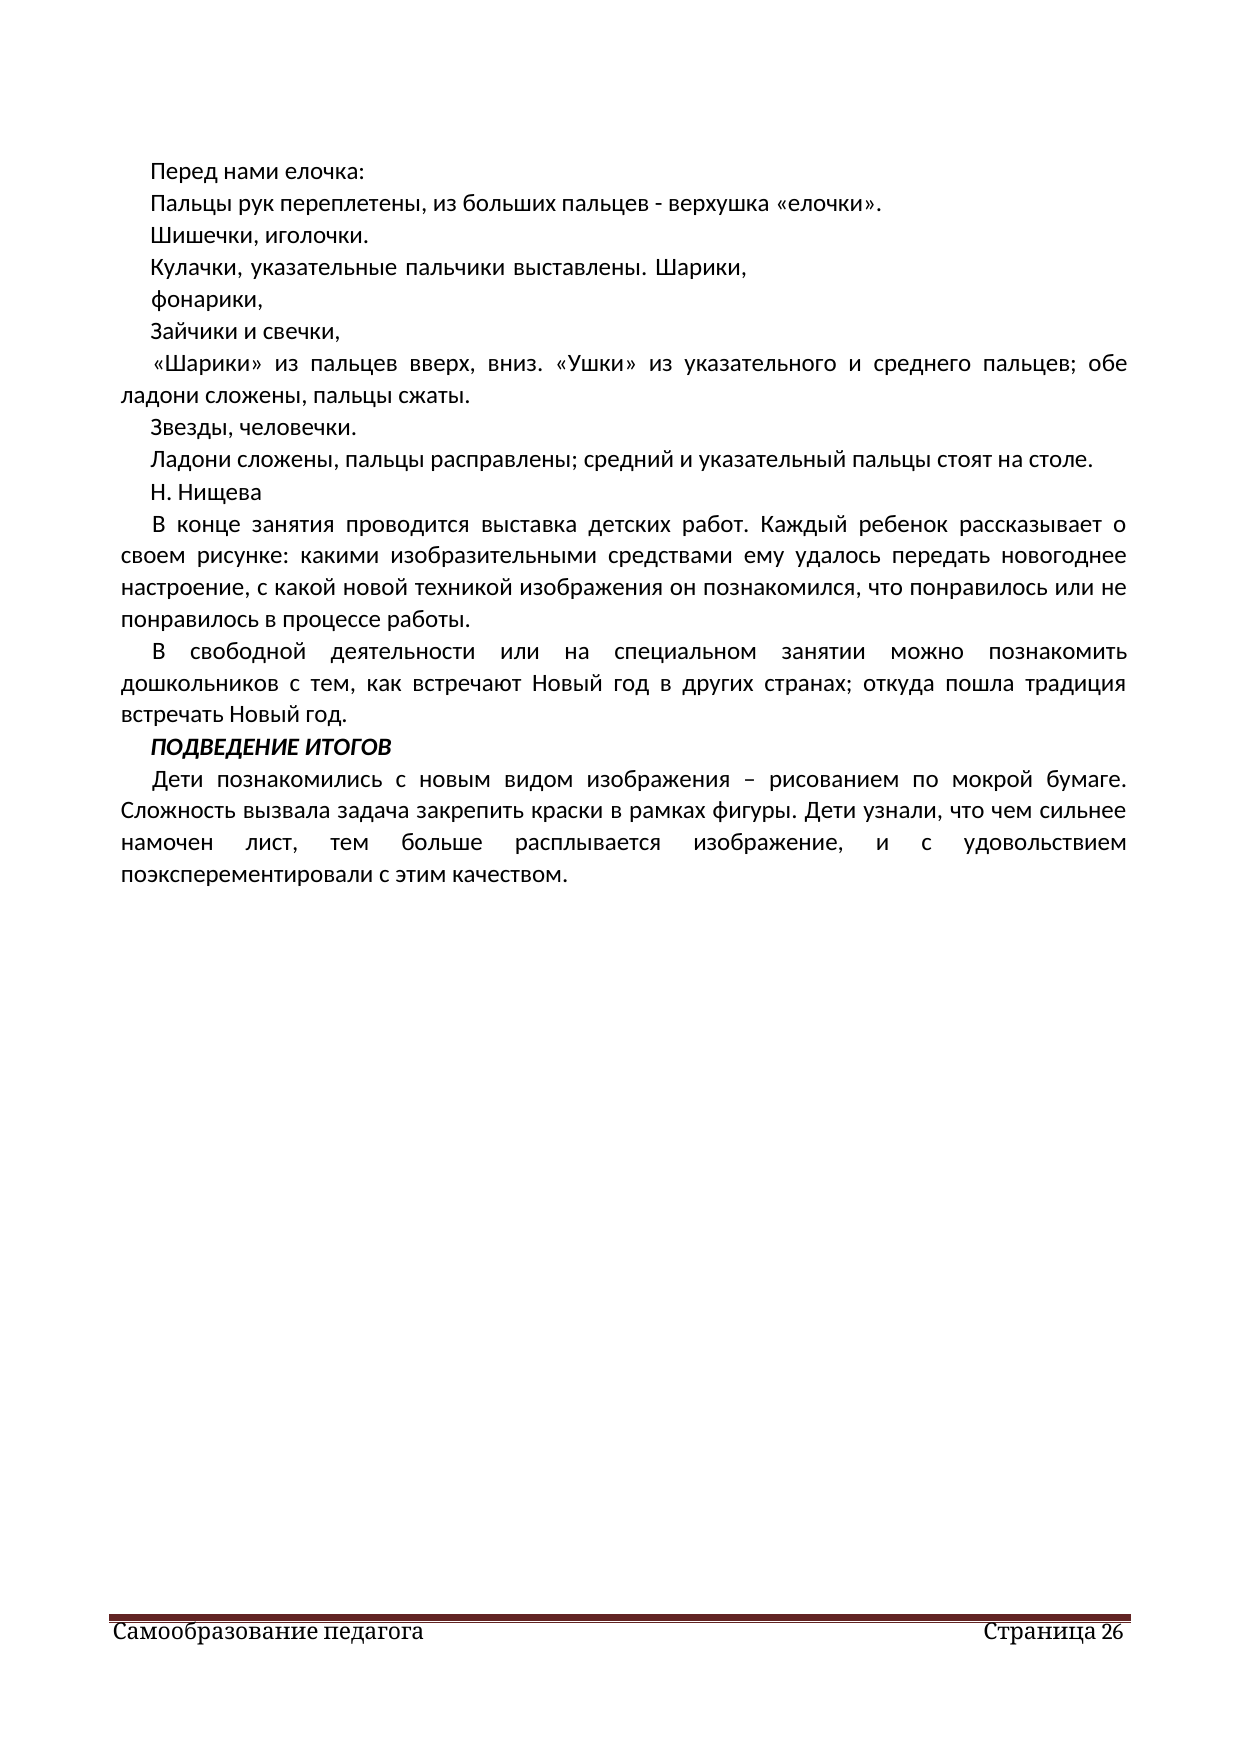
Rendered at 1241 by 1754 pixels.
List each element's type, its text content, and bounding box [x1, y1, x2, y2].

text Дети познакомились с новым видом изображения – рисованием по мокрой бумаге. Сложность вызвала задача закрепить краски в рамках фигуры. Дети узнали, что чем сильнее намочен лист, тем больше расплывается изображение, и с удовольствием поэксперементировали с этим качеством. [121, 763, 1128, 888]
text Звезды, человечки. [150, 411, 1128, 442]
text Пальцы рук переплетены, из больших пальцев - верхушка «елочки». [150, 187, 1128, 218]
text Ладони сложены, пальцы расправлены; средний и указательный пальцы стоят на столе. [150, 444, 1128, 474]
subtitle ПОДВЕДЕНИЕ ИТОГОВ [150, 731, 1120, 761]
text Кулачки, указательные пальчики выставлены. Шарики, фонарики, [150, 252, 747, 314]
text «Шарики» из пальцев вверх, вниз. «Ушки» из указательного и среднего пальцев; обе ладони сложены, пальцы сжаты. [121, 348, 1128, 410]
text В конце занятия проводится выставка детских работ. Каждый ребенок рассказывает о своем рисунке: какими изобразительными средствами ему удалось передать новогоднее настроение, с какой новой техникой изображения он познакомился, что понравилось или не понравилось в процессе работы. [121, 508, 1128, 633]
text Зайчики и свечки, [150, 315, 1128, 346]
text В свободной деятельности или на специальном занятии можно познакомить дошкольников с тем, как встречают Новый год в других странах; откуда пошла традиция встречать Новый год. [121, 635, 1128, 729]
text Н. Нищева [150, 476, 1128, 506]
text Шишечки, иголочки. [150, 219, 1128, 250]
text Перед нами елочка: [150, 155, 1128, 186]
